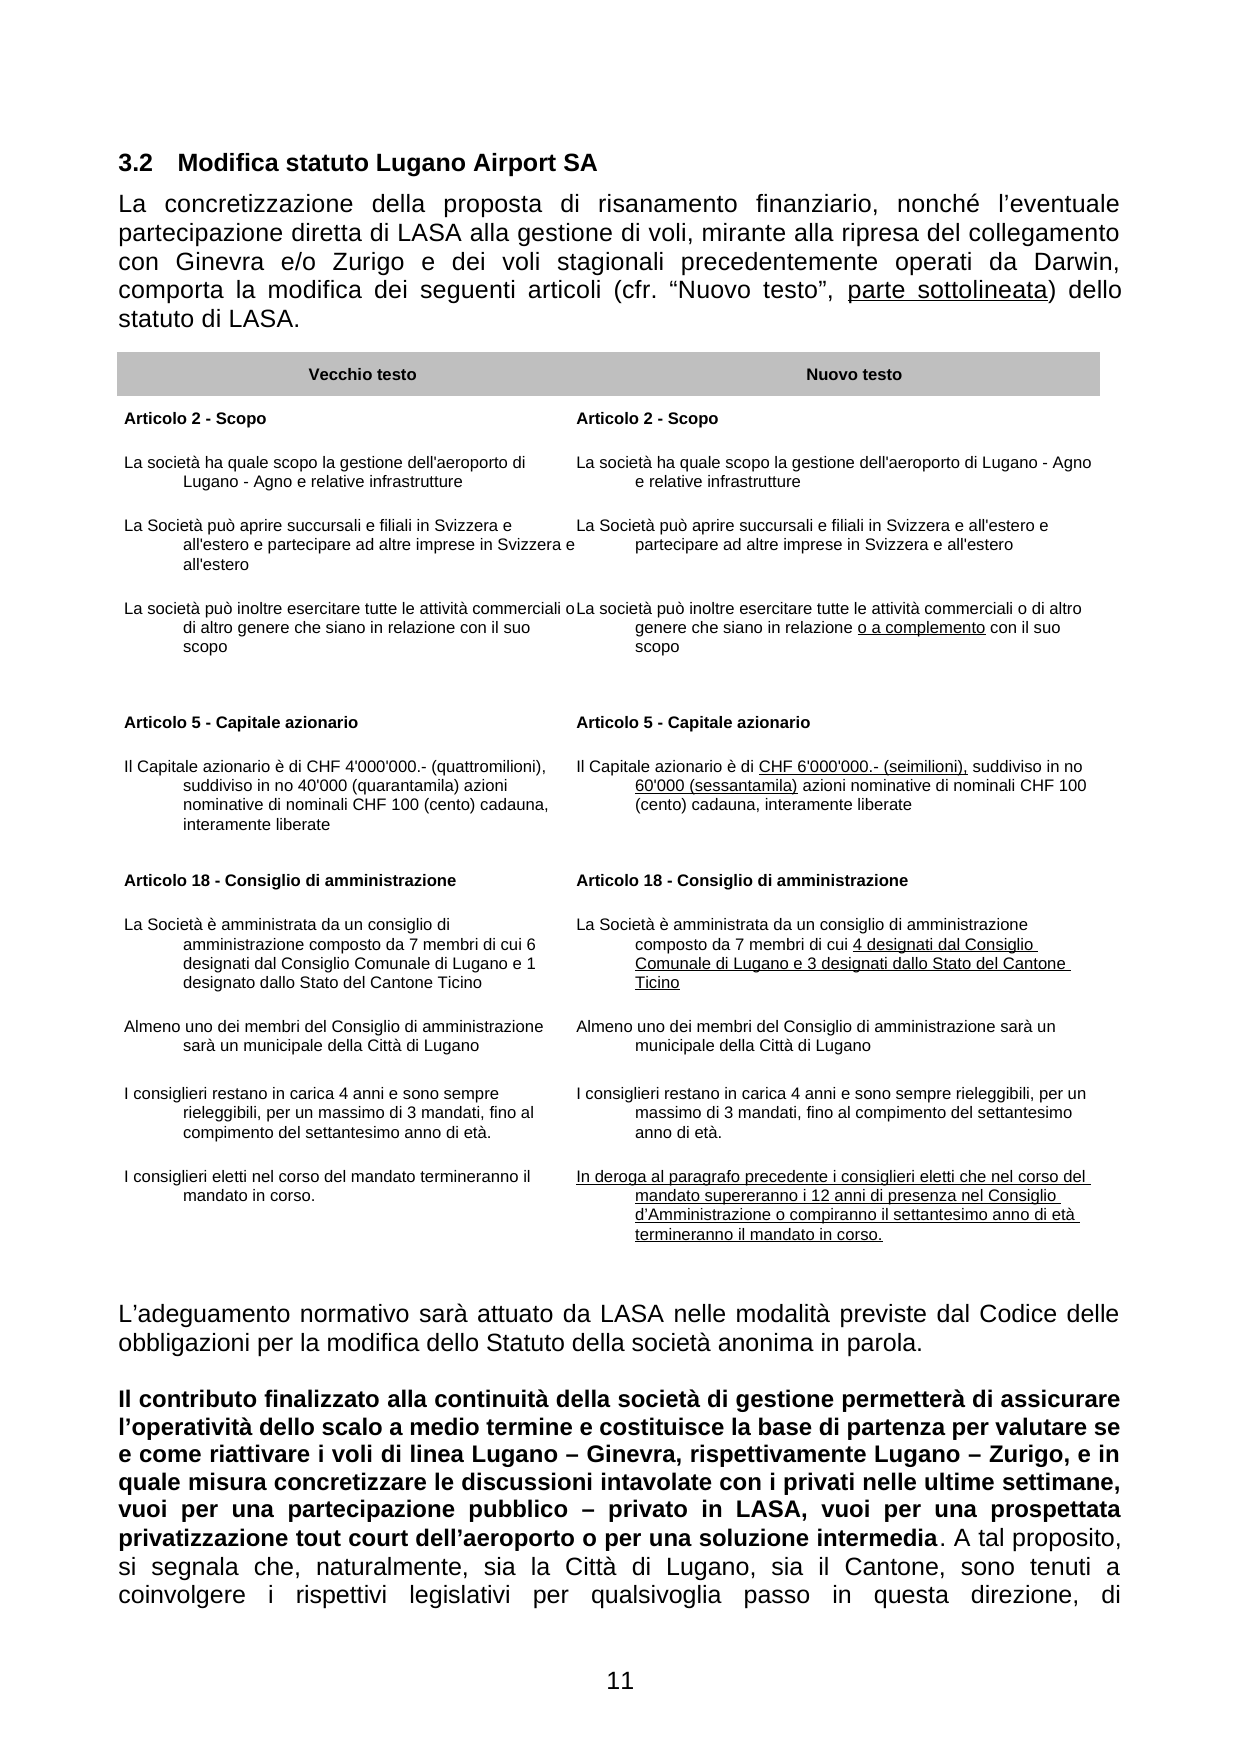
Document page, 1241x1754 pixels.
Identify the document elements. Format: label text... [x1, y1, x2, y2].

table_cell I consiglieri restano in carica 4 anni e sono sempre rieleggibili, per un massimo di 3 mandati, fino al compimento del settantesimo anno di età. [117, 1072, 608, 1154]
subtitle 3.2 Modifica statuto Lugano Airport SA [118, 148, 1122, 176]
table_cell Articolo 18 - Consiglio di amministrazione [117, 859, 608, 903]
table_cell La società può inoltre esercitare tutte le attività commerciali o di altro genere che siano in relazione o a complemento con il suo scopo [608, 586, 1100, 700]
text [118, 1385, 1122, 1609]
table_cell La Società può aprire succursali e filiali in Svizzera e all'estero e partecipare ad altre imprese in Svizzera e all'estero [608, 504, 1100, 586]
table_cell Articolo 5 - Capitale azionario [608, 700, 1100, 744]
table_cell La Società può aprire succursali e filiali in Svizzera e all'estero e partecipare ad altre imprese in Svizzera e all'estero [117, 504, 608, 586]
table_cell In deroga al paragrafo precedente i consiglieri eletti che nel corso del mandato supereranno i 12 anni di presenza nel Consiglio d’Amministrazione o compiranno il settantesimo anno di età termineranno il mandato in corso. [608, 1154, 1100, 1270]
text L’adeguamento normativo sarà attuato da LASA nelle modalità previste dal Codice delle obbligazioni per la modifica dello Statuto della società anonima in parola. [118, 1299, 1122, 1356]
table_cell Almeno uno dei membri del Consiglio di amministrazione sarà un municipale della Città di Lugano [117, 1004, 608, 1072]
table_cell Il Capitale azionario è di CHF 6'000'000.- (seimilioni), suddiviso in no 60'000 (sessantamila) azioni nominative di nominali CHF 100 (cento) cadauna, interamente liberate [608, 744, 1100, 858]
table_header Nuovo testo [608, 352, 1100, 396]
table_cell Articolo 2 - Scopo [608, 396, 1100, 440]
table_cell Articolo 18 - Consiglio di amministrazione [608, 859, 1100, 903]
table_cell La Società è amministrata da un consiglio di amministrazione composto da 7 membri di cui 6 designati dal Consiglio Comunale di Lugano e 1 designato dallo Stato del Cantone Ticino [117, 903, 608, 1004]
table_cell Almeno uno dei membri del Consiglio di amministrazione sarà un municipale della Città di Lugano [608, 1004, 1100, 1072]
table_cell La società ha quale scopo la gestione dell'aeroporto di Lugano - Agno e relative infrastrutture [117, 440, 608, 503]
table_cell La società può inoltre esercitare tutte le attività commerciali o di altro genere che siano in relazione con il suo scopo [117, 586, 608, 700]
table_cell Articolo 5 - Capitale azionario [117, 700, 608, 744]
table_cell Articolo 2 - Scopo [117, 396, 608, 440]
text La concretizzazione della proposta di risanamento finanziario, nonché l’eventuale partecipazione diretta di LASA alla gestione di voli, mirante alla ripresa del collegamento con Ginevra e/o Zurigo e dei voli stagionali precedentemente operati da Darwin, comporta la modifica dei seguenti articoli (cfr. “Nuovo testo”, parte sottolineata) dello statuto di LASA. [118, 189, 1122, 333]
table_header Vecchio testo [117, 352, 608, 396]
table_cell La Società è amministrata da un consiglio di amministrazione composto da 7 membri di cui 4 designati dal Consiglio Comunale di Lugano e 3 designati dallo Stato del Cantone Ticino [608, 903, 1100, 1004]
table_cell I consiglieri restano in carica 4 anni e sono sempre rieleggibili, per un massimo di 3 mandati, fino al compimento del settantesimo anno di età. [608, 1072, 1100, 1154]
table_cell La società ha quale scopo la gestione dell'aeroporto di Lugano - Agno e relative infrastrutture [608, 440, 1100, 503]
table_cell I consiglieri eletti nel corso del mandato termineranno il mandato in corso. [117, 1154, 608, 1270]
table_cell Il Capitale azionario è di CHF 4'000'000.- (quattromilioni), suddiviso in no 40'000 (quarantamila) azioni nominative di nominali CHF 100 (cento) cadauna, interamente liberate [117, 744, 608, 858]
